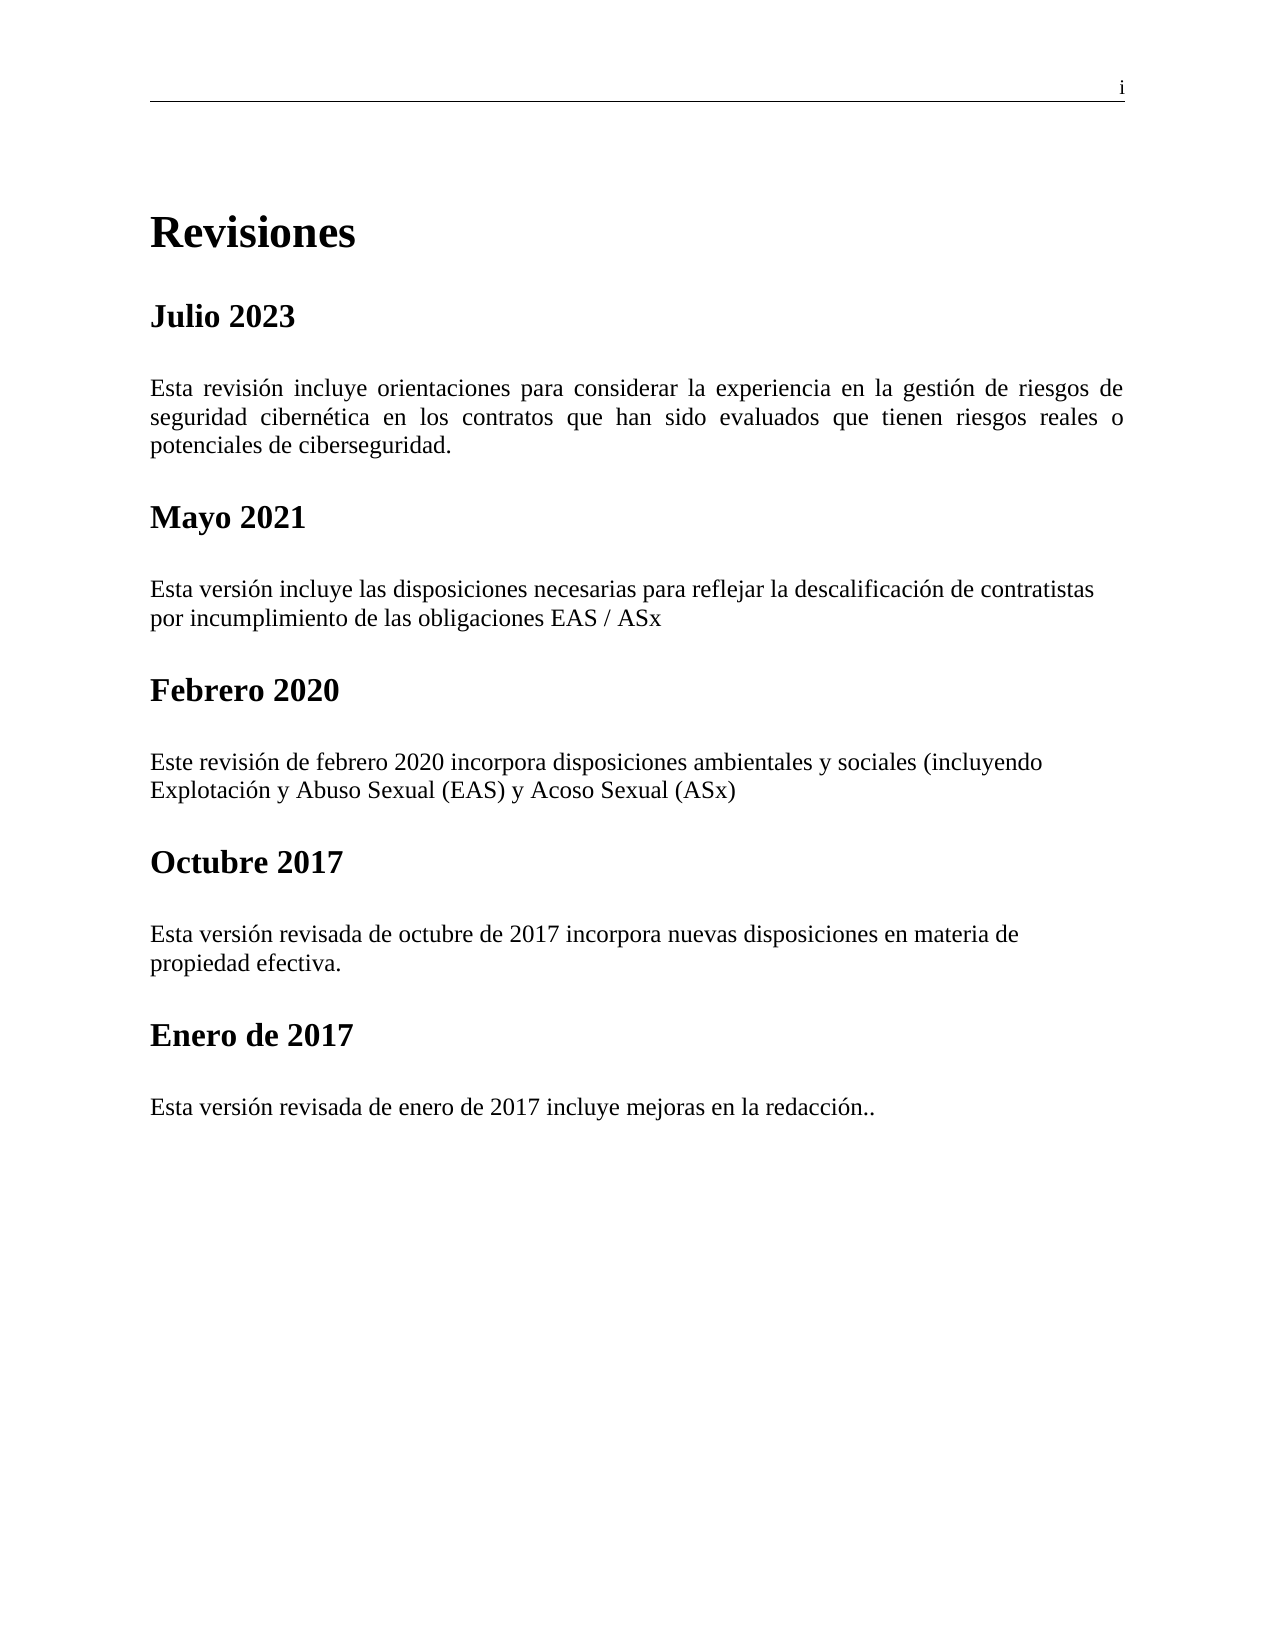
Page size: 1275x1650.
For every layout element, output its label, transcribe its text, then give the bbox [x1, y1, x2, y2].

text Esta versión revisada de enero de 2017 incluye mejoras en la redacción.. [150, 1092, 1125, 1120]
text Esta revisión incluye orientaciones para considerar la experiencia en la gestión de riesgos de seguridad cibernética en los contratos que han sido evaluados que tienen riesgos reales o potenciales de ciberseguridad. [150, 373, 1125, 459]
text Mayo 2021 [150, 497, 1125, 536]
text Revisiones [150, 205, 1125, 258]
text Este revisión de febrero 2020 incorpora disposiciones ambientales y sociales (incluyendo Explotación y Abuso Sexual (EAS) y Acoso Sexual (ASx) [150, 747, 1125, 804]
text Febrero 2020 [150, 670, 1125, 708]
text Enero de 2017 [150, 1015, 1125, 1053]
text Esta versión incluye las disposiciones necesarias para reflejar la descalificación de contratistas por incumplimiento de las obligaciones EAS / ASx [150, 574, 1125, 632]
text Julio 2023 [150, 296, 1125, 334]
text Esta versión revisada de octubre de 2017 incorpora nuevas disposiciones en materia de propiedad efectiva. [150, 919, 1125, 977]
text Octubre 2017 [150, 842, 1125, 881]
